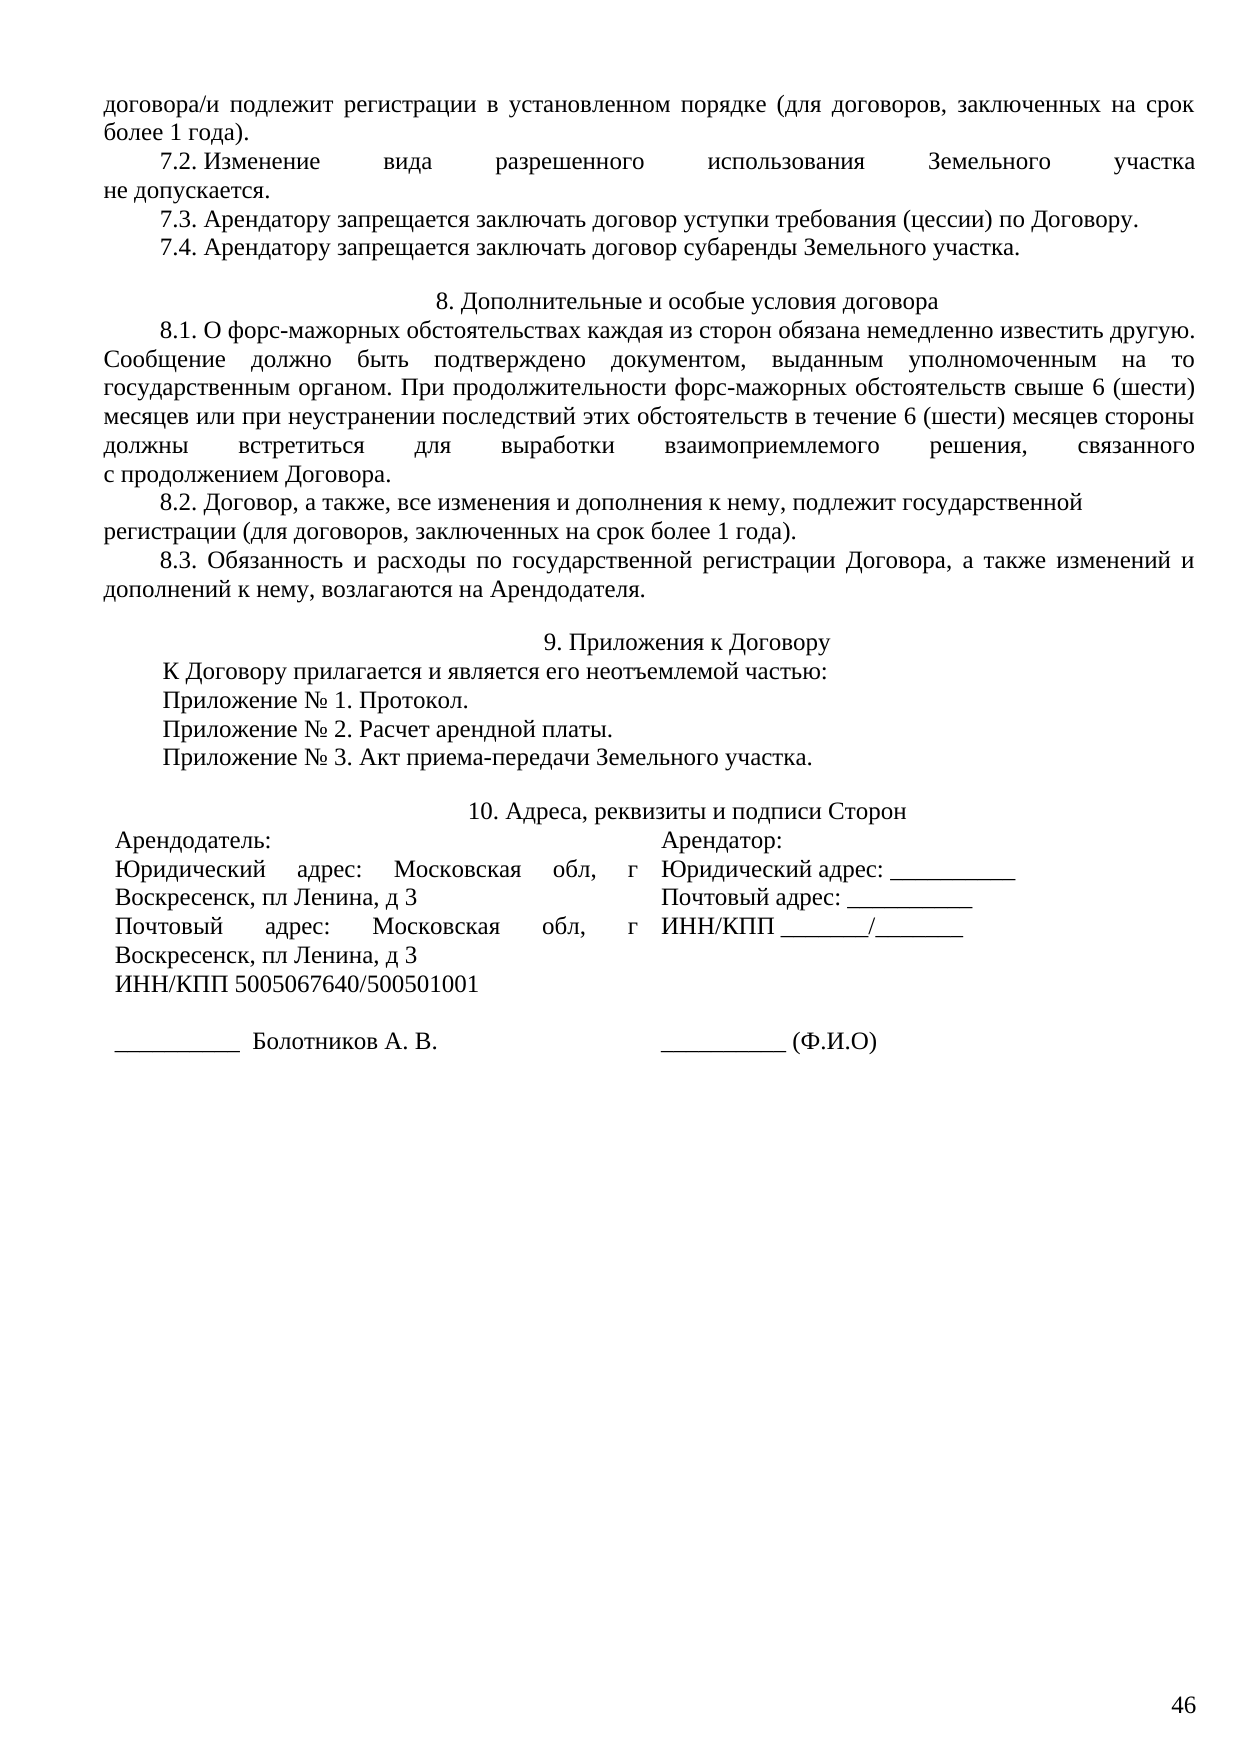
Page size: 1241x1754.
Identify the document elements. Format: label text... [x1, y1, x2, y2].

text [103, 89, 1196, 146]
text 8. Дополнительные и особые условия договора [103, 286, 1196, 315]
text 7.3. Арендатору запрещается заключать договор уступки требования (цессии) по Договору. [103, 204, 1196, 232]
table_header Арендатор: Юридический адрес: __________ Почтовый адрес: __________ ИНН/КПП _______/_______ [650, 825, 1196, 1026]
text 8.1. О форс-мажорных обстоятельствах каждая из сторон обязана немедленно известить другую. Сообщение должно быть подтверждено документом, выданным уполномоченным на то государственным органом. При продолжительности форс-мажорных обстоятельств свыше 6 (шести) месяцев или при неустранении последствий этих обстоятельств в течение 6 (шести) месяцев стороны должны встретиться для выработки взаимоприемлемого решения, связанного с продолжением Договора. [103, 315, 1196, 487]
text 9. Приложения к Договору [103, 627, 1196, 656]
text К Договору прилагается и является его неотъемлемой частью: [103, 656, 1196, 685]
text 10. Адреса, реквизиты и подписи Сторон [103, 796, 1196, 825]
text Приложение № 3. Акт приема-передачи Земельного участка. [103, 742, 1196, 771]
text Приложение № 2. Расчет арендной платы. [103, 714, 1196, 742]
text 7.2. Изменение вида разрешенного использования Земельного участка не допускается. [103, 146, 1196, 204]
table_cell __________ Болотников А. В. [103, 1026, 649, 1084]
text 8.2. Договор, а также, все изменения и дополнения к нему, подлежит государственной регистрации (для договоров, заключенных на срок более 1 года). [103, 487, 1196, 545]
text 8.3. Обязанность и расходы по государственной регистрации Договора, а также изменений и дополнений к нему, возлагаются на Арендодателя. [103, 545, 1196, 602]
table_cell __________ (Ф.И.О) [650, 1026, 1196, 1084]
text Приложение № 1. Протокол. [103, 685, 1196, 714]
text 7.4. Арендатору запрещается заключать договор субаренды Земельного участка. [103, 232, 1196, 261]
table_header Арендодатель: Юридический адрес: Московская обл, г Воскресенск, пл Ленина, д 3 Почтовый адрес: Московская обл, г Воскресенск, пл Ленина, д 3 ИНН/КПП 5005067640/500501001 [103, 825, 649, 1026]
